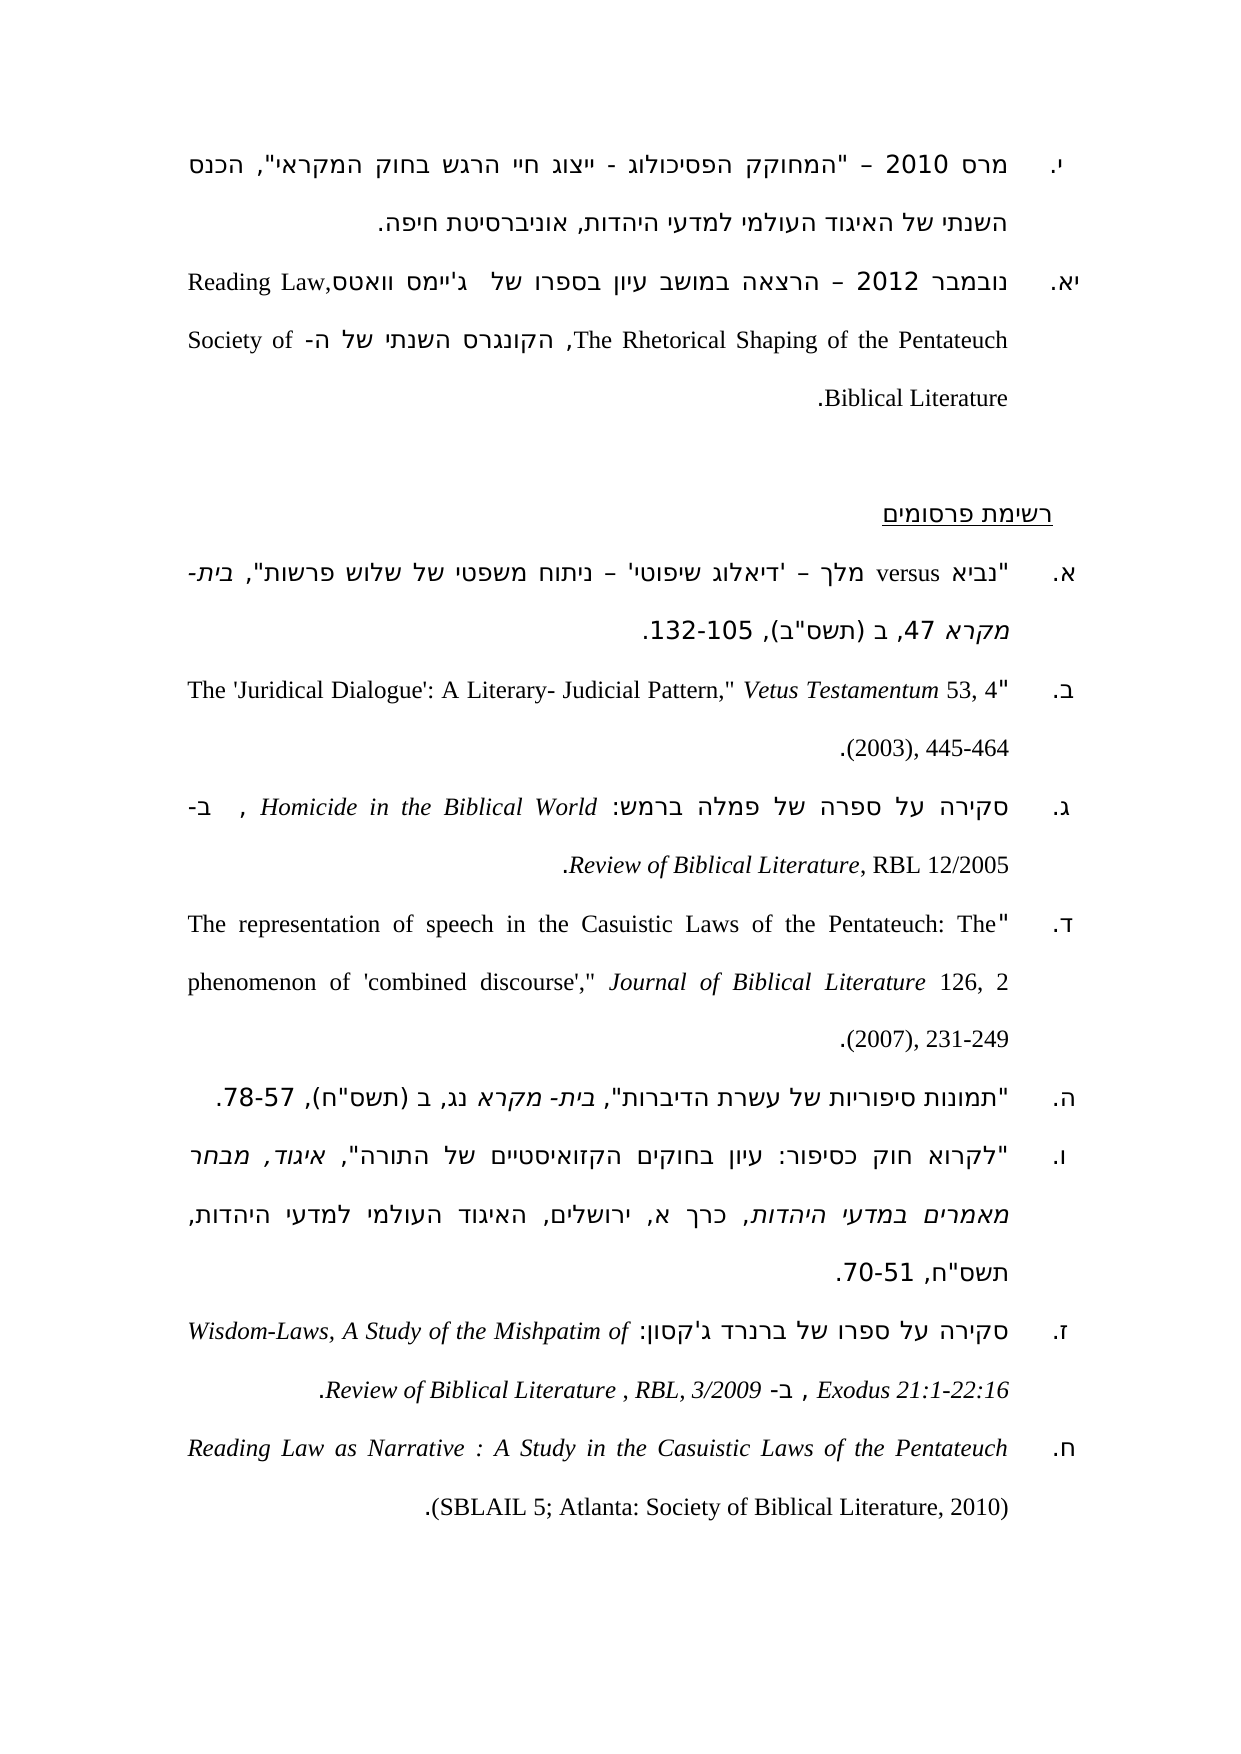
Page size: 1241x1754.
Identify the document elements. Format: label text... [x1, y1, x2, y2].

list "לקרוא חוק כסיפור: עיון בחוקים הקזואיסטיים של התורה", איגוד, מבחר מאמרים במדעי היהדות, כרך א, ירושלים, האיגוד העולמי למדעי היהדות, תשס"ח, 70-51. [187, 1141, 1052, 1287]
text רשימת פרסומים [187, 499, 1053, 529]
list נובמבר 2012 – הרצאה במושב עיון בספרו של ג'יימס וואטסReading Law, The Rhetorical Shaping of the Pentateuch, הקונגרס השנתי של ה- Society of Biblical Literature. [187, 267, 1049, 413]
list סקירה על ספרו של ברנרד ג'קסון: Wisdom-Laws, A Study of the Mishpatim of Exodus 21:1-22:16 , ב- Review of Biblical Literature , RBL, 3/2009. [187, 1316, 1052, 1404]
list "נביא versus מלך – 'דיאלוג שיפוטי' – ניתוח משפטי של שלוש פרשות", בית- מקרא 47, ב (תשס"ב), 132-105. [187, 558, 1052, 646]
list מרס 2010 – "המחוקק הפסיכולוג - ייצוג חיי הרגש בחוק המקראי", הכנס השנתי של האיגוד העולמי למדעי היהדות, אוניברסיטת חיפה. [187, 150, 1049, 237]
list "תמונות סיפוריות של עשרת הדיברות", בית- מקרא נג, ב (תשס"ח), 78-57. [187, 1083, 1052, 1112]
list "The 'Juridical Dialogue': A Literary- Judicial Pattern," Vetus Testamentum 53, 4 (2003), 445-464. [187, 675, 1052, 762]
list סקירה על ספרה של פמלה ברמש: Homicide in the Biblical World , ב- Review of Biblical Literature, RBL 12/2005. [187, 792, 1052, 879]
list Reading Law as Narrative : A Study in the Casuistic Laws of the Pentateuch (SBLAIL 5; : Society of Biblical Literature, 2010). [187, 1433, 1052, 1521]
list "The representation of speech in the Casuistic Laws of the Pentateuch: The phenomenon of 'combined discourse'," Journal of Biblical Literature 126, 2 (2007), 231-249. [187, 909, 1052, 1054]
